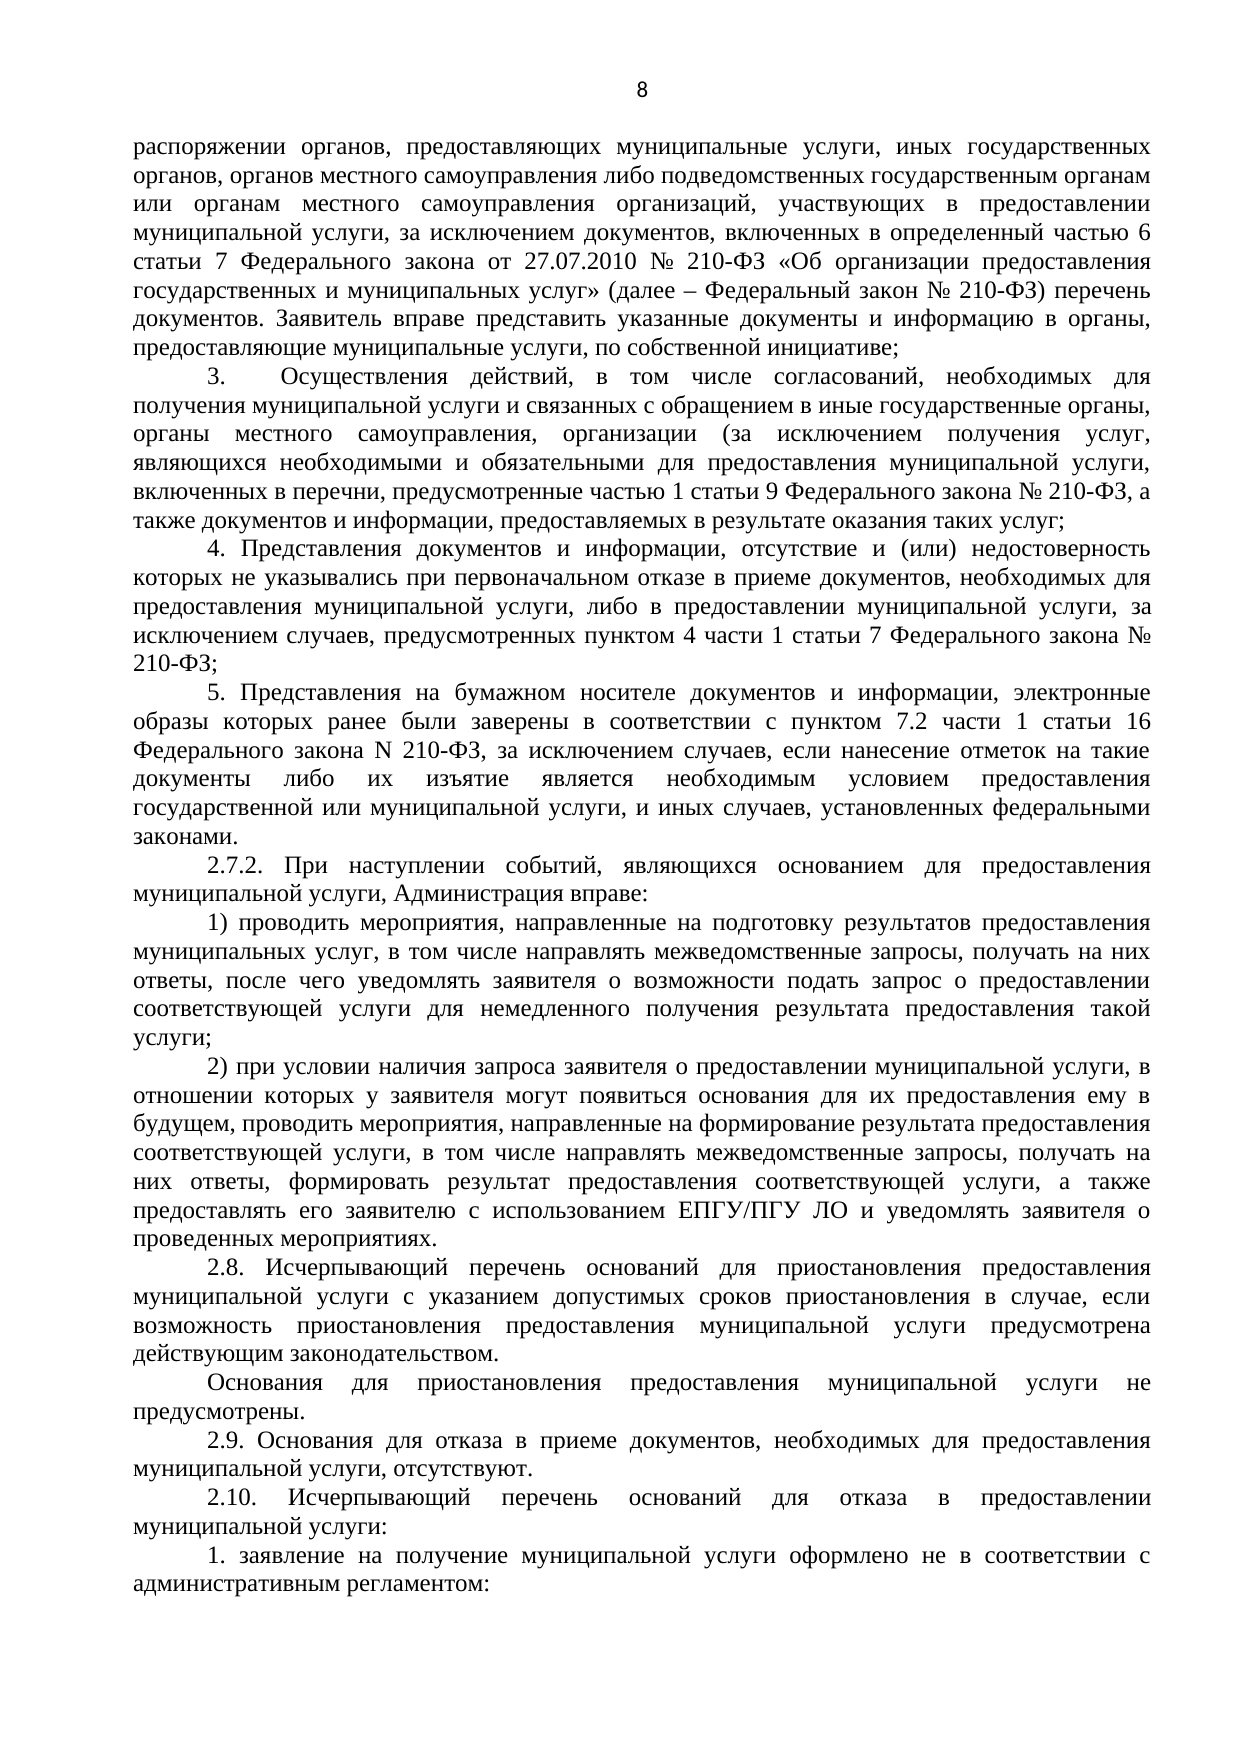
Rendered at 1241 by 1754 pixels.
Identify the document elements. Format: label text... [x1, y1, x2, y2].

text 5. Представления на бумажном носителе документов и информации, электронные образы которых ранее были заверены в соответствии с пунктом 7.2 части 1 статьи 16 Федерального закона N 210-ФЗ, за исключением случаев, если нанесение отметок на такие документы либо их изъятие является необходимым условием предоставления государственной или муниципальной услуги, и иных случаев, установленных федеральными законами. [133, 677, 1152, 850]
text 2.10. Исчерпывающий перечень оснований для отказа в предоставлении муниципальной услуги: [133, 1482, 1152, 1540]
text 2.9. Основания для отказа в приеме документов, необходимых для предоставления муниципальной услуги, отсутствуют. [133, 1425, 1152, 1482]
text 2.8. Исчерпывающий перечень оснований для приостановления предоставления муниципальной услуги с указанием допустимых сроков приостановления в случае, если возможность приостановления предоставления муниципальной услуги предусмотрена действующим законодательством. [133, 1252, 1152, 1367]
text 2) при условии наличия запроса заявителя о предоставлении муниципальной услуги, в отношении которых у заявителя могут появиться основания для их предоставления ему в будущем, проводить мероприятия, направленные на формирование результата предоставления соответствующей услуги, в том числе направлять межведомственные запросы, получать на них ответы, формировать результат предоставления соответствующей услуги, а также предоставлять его заявителю с использованием ЕПГУ/ПГУ ЛО и уведомлять заявителя о проведенных мероприятиях. [133, 1051, 1152, 1252]
text Основания для приостановления предоставления муниципальной услуги не предусмотрены. [133, 1367, 1152, 1425]
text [133, 131, 1152, 361]
text 3. Осуществления действий, в том числе согласований, необходимых для получения муниципальной услуги и связанных с обращением в иные государственные органы, органы местного самоуправления, организации (за исключением получения услуг, являющихся необходимыми и обязательными для предоставления муниципальной услуги, включенных в перечни, предусмотренные частью 1 статьи 9 Федерального закона № 210-ФЗ, а также документов и информации, предоставляемых в результате оказания таких услуг; [133, 361, 1152, 533]
text 1) проводить мероприятия, направленные на подготовку результатов предоставления муниципальных услуг, в том числе направлять межведомственные запросы, получать на них ответы, после чего уведомлять заявителя о возможности подать запрос о предоставлении соответствующей услуги для немедленного получения результата предоставления такой услуги; [133, 907, 1152, 1051]
text 2.7.2. При наступлении событий, являющихся основанием для предоставления муниципальной услуги, Администрация вправе: [133, 850, 1152, 907]
text 1. заявление на получение муниципальной услуги оформлено не в соответствии с административным регламентом: [133, 1540, 1152, 1597]
text 4. Представления документов и информации, отсутствие и (или) недостоверность которых не указывались при первоначальном отказе в приеме документов, необходимых для предоставления муниципальной услуги, либо в предоставлении муниципальной услуги, за исключением случаев, предусмотренных пунктом 4 части 1 статьи 7 Федерального закона № 210-ФЗ; [133, 533, 1152, 677]
